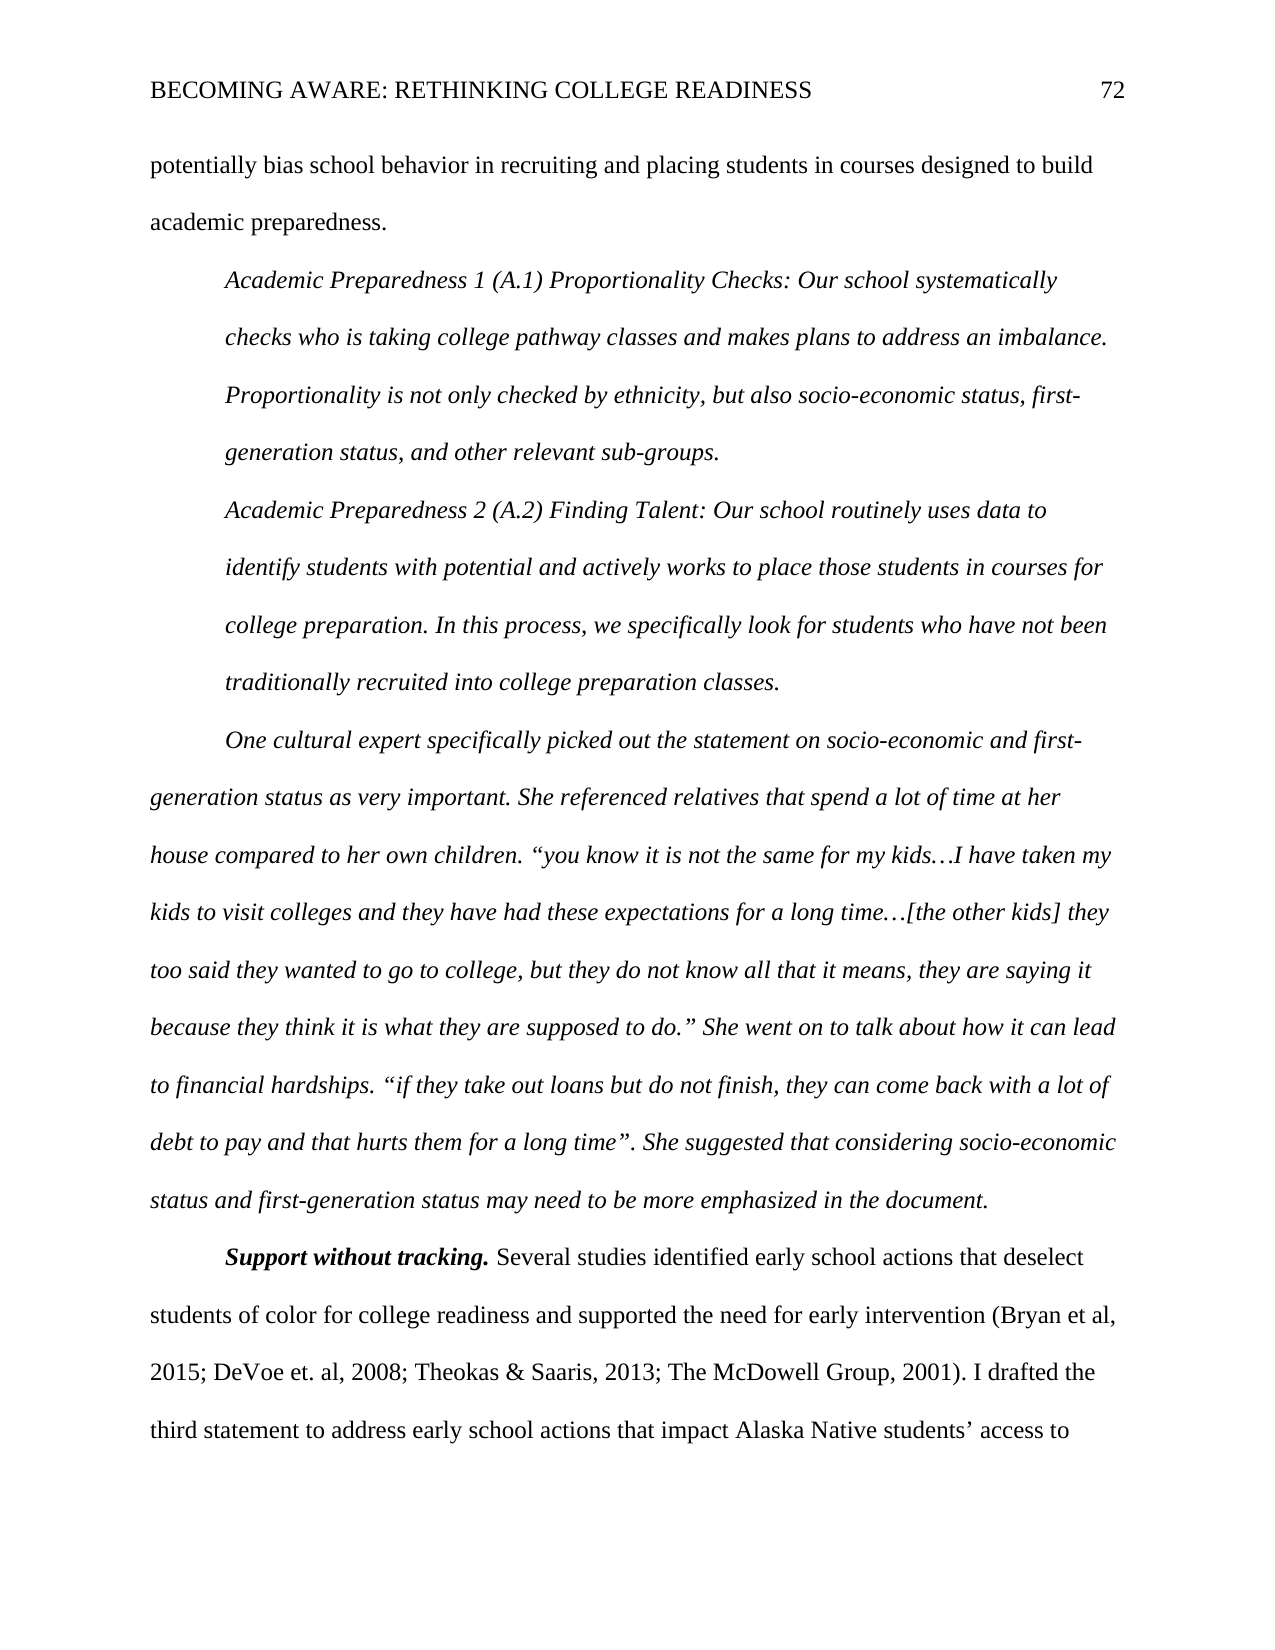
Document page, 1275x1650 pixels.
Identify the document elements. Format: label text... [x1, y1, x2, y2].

subtitle One cultural expert specifically picked out the statement on socio-economic and first-generation status as very important. She referenced relatives that spend a lot of time at her house compared to her own children. “you know it is not the same for my kids…I have taken my kids to visit colleges and they have had these expectations for a long time…[the other kids] they too said they wanted to go to college, but they do not know all that it means, they are saying it because they think it is what they are supposed to do.” She went on to talk about how it can lead to financial hardships. “if they take out loans but do not finish, they can come back with a lot of debt to pay and that hurts them for a long time”. She suggested that considering socio-economic status and first-generation status may need to be more emphasized in the document. [150, 725, 1125, 1214]
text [150, 150, 1125, 236]
text Academic Preparedness 2 (A.2) Finding Talent: Our school routinely uses data to identify students with potential and actively works to place those students in courses for college preparation. In this process, we specifically look for students who have not been traditionally recruited into college preparation classes. [225, 495, 1125, 696]
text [150, 1242, 1125, 1444]
text Academic Preparedness 1 (A.1) Proportionality Checks: Our school systematically checks who is taking college pathway classes and makes plans to address an imbalance. Proportionality is not only checked by ethnicity, but also socio-economic status, first-generation status, and other relevant sub-groups. [225, 265, 1125, 466]
